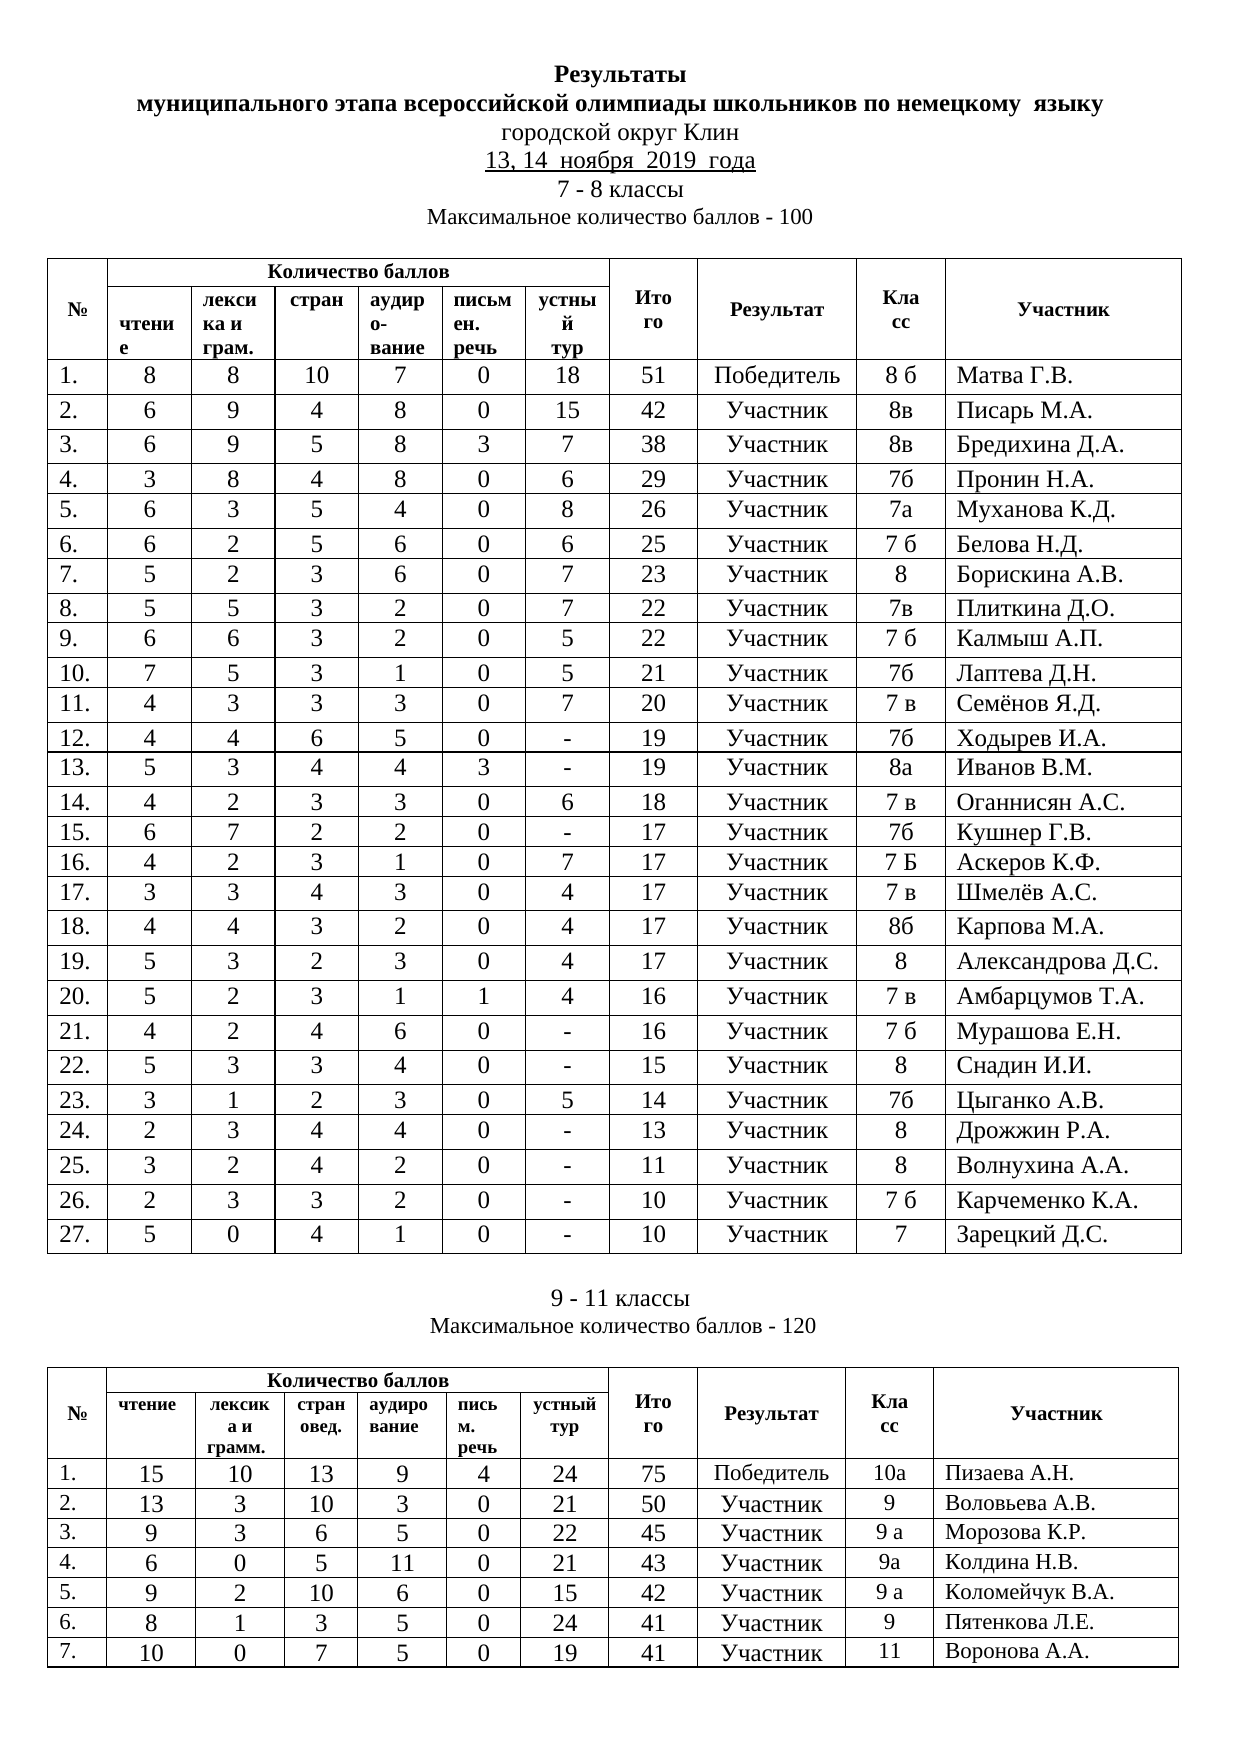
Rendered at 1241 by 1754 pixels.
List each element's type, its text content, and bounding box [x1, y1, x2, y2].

table_cell Участник [698, 877, 856, 910]
table_cell 7 [192, 817, 274, 846]
table_cell Ходырев И.А. [946, 723, 1181, 751]
table_cell 2 [108, 1185, 191, 1218]
table_cell - [526, 723, 609, 751]
text 7 - 8 классы [59, 174, 1181, 203]
table_cell 6 [108, 494, 191, 528]
text Максимальное количество баллов - 120 [59, 1312, 1181, 1367]
table_cell 2 [359, 623, 442, 657]
table_cell 3 [276, 559, 358, 592]
table_cell 5 [526, 1085, 609, 1114]
table_cell 2 [276, 946, 358, 980]
table_cell 0 [447, 1578, 520, 1607]
table_cell Карчеменко К.А. [946, 1185, 1181, 1218]
table_cell 10 [196, 1459, 284, 1488]
table_cell лексика и грамм. [196, 1393, 284, 1458]
table_cell 20 [610, 688, 697, 722]
table_cell 5 [358, 1519, 446, 1547]
table_cell 0 [196, 1638, 284, 1666]
text муниципального этапа всероссийской олимпиады школьников по немецкому языку [59, 88, 1181, 117]
table_cell 1 [196, 1608, 284, 1637]
table_cell 23 [610, 559, 697, 592]
table_cell [48, 430, 107, 463]
table_cell 7 в [857, 877, 945, 910]
table_cell 0 [443, 1220, 525, 1253]
table_cell 22 [610, 623, 697, 657]
table_cell 21 [521, 1489, 608, 1517]
table_cell Победитель [698, 1459, 845, 1488]
table_cell 6 [108, 623, 191, 657]
table_cell 10 [610, 1185, 697, 1218]
table_cell Участник [698, 817, 856, 846]
table_cell Иванов В.М. [946, 753, 1181, 786]
table_cell 4 [276, 1016, 358, 1049]
table_cell 1 [443, 981, 525, 1015]
table_cell 3 [108, 1150, 191, 1184]
table_cell 41 [609, 1638, 697, 1666]
table_cell 3 [196, 1489, 284, 1517]
table_cell 13 [285, 1459, 357, 1488]
table_cell 5 [192, 594, 274, 622]
table_cell Участник [698, 1578, 845, 1607]
table_cell 42 [609, 1578, 697, 1607]
table_cell 0 [443, 1085, 525, 1114]
table_cell 0 [443, 877, 525, 910]
table_cell чтение [107, 1393, 195, 1458]
table_cell 3 [108, 877, 191, 910]
table_cell 0 [443, 594, 525, 622]
table_cell 4 [108, 847, 191, 876]
text 13, 14 ноября 2019 года [59, 145, 1181, 174]
table_cell Пизаева А.Н. [934, 1459, 1178, 1488]
table_cell 26 [610, 494, 697, 528]
table_cell [48, 623, 107, 657]
table_cell 3 [359, 688, 442, 722]
table_cell Снадин И.И. [946, 1051, 1181, 1084]
table_cell 0 [443, 658, 525, 687]
table_cell стран [276, 287, 358, 359]
table_cell 17 [610, 911, 697, 945]
table_cell 0 [447, 1519, 520, 1547]
table_cell - [526, 817, 609, 846]
table_cell Участник [698, 1548, 845, 1577]
table_cell 6 [359, 559, 442, 592]
table_cell 2 [276, 1085, 358, 1114]
table_cell 19 [610, 753, 697, 786]
table_cell 6 [285, 1519, 357, 1547]
table_cell [48, 1548, 106, 1577]
table_cell устный тур [526, 287, 609, 359]
table_cell - [526, 1016, 609, 1049]
table_cell 4 [108, 723, 191, 751]
table_cell 2 [359, 911, 442, 945]
table_cell Воловьева А.В. [934, 1489, 1178, 1517]
table_cell 7 в [857, 787, 945, 816]
table_header Результат [698, 259, 856, 359]
table_cell 0 [443, 464, 525, 493]
table_cell 7 б [857, 1185, 945, 1218]
table_cell 2 [192, 559, 274, 592]
table_cell 15 [526, 395, 609, 428]
table_cell 0 [443, 559, 525, 592]
table_cell 7б [857, 1085, 945, 1114]
table_cell [48, 1519, 106, 1547]
table_cell 2 [192, 847, 274, 876]
table_cell Участник [698, 1608, 845, 1637]
table_cell 16 [610, 981, 697, 1015]
table_cell 29 [610, 464, 697, 493]
table_cell Коломейчук В.А. [934, 1578, 1178, 1607]
table_cell [48, 1051, 107, 1084]
table_cell Амбарцумов Т.А. [946, 981, 1181, 1015]
table_cell 3 [359, 787, 442, 816]
table_cell Кушнер Г.В. [946, 817, 1181, 846]
table_cell 0 [443, 723, 525, 751]
table_cell [48, 817, 107, 846]
table_cell [48, 946, 107, 980]
table_cell 3 [276, 1051, 358, 1084]
table_cell 0 [447, 1608, 520, 1637]
table_header Итого [609, 1368, 697, 1458]
table_cell Плиткина Д.О. [946, 594, 1181, 622]
table_cell 7 в [857, 688, 945, 722]
table_cell 8 [359, 464, 442, 493]
table_cell [48, 1638, 106, 1666]
table_cell 0 [196, 1548, 284, 1577]
table_cell 0 [443, 529, 525, 558]
table_header Результат [698, 1368, 845, 1458]
table_cell 3 [276, 981, 358, 1015]
table_cell 0 [443, 360, 525, 394]
table_cell 3 [192, 946, 274, 980]
table_cell 7 [359, 360, 442, 394]
table_cell лексика и грам. [192, 287, 274, 359]
table_cell 15 [107, 1459, 195, 1488]
table_cell 7 [108, 658, 191, 687]
table_cell [48, 559, 107, 592]
table_cell 10а [846, 1459, 933, 1488]
table_cell 8 [857, 1051, 945, 1084]
table_cell Зарецкий Д.С. [946, 1220, 1181, 1253]
table_cell 5 [108, 946, 191, 980]
table_cell 5 [358, 1638, 446, 1666]
table_cell 10 [285, 1578, 357, 1607]
table_cell 4 [359, 494, 442, 528]
table_cell 4 [192, 911, 274, 945]
table_cell 5 [358, 1608, 446, 1637]
table_cell Бредихина Д.А. [946, 430, 1181, 463]
table_cell 13 [610, 1115, 697, 1149]
table_cell чтение [108, 287, 191, 359]
table_cell 3 [443, 430, 525, 463]
table_cell 24 [521, 1459, 608, 1488]
table_cell 43 [609, 1548, 697, 1577]
table_cell 3 [285, 1608, 357, 1637]
table_cell [48, 753, 107, 786]
table_cell 1 [192, 1085, 274, 1114]
table_cell 6 [526, 529, 609, 558]
table_cell 11 [358, 1548, 446, 1577]
table_cell 4 [359, 1051, 442, 1084]
table_cell 11 [846, 1638, 933, 1666]
table_cell 9а [846, 1548, 933, 1577]
table_cell Цыганко А.В. [946, 1085, 1181, 1114]
table_cell 2 [196, 1578, 284, 1607]
table_cell 8в [857, 430, 945, 463]
table_cell 3 [276, 847, 358, 876]
table_cell 0 [447, 1548, 520, 1577]
table_cell 75 [609, 1459, 697, 1488]
table_cell Шмелёв А.С. [946, 877, 1181, 910]
table_cell - [526, 1051, 609, 1084]
table_cell 8б [857, 911, 945, 945]
table_cell [48, 1578, 106, 1607]
table_cell [48, 1185, 107, 1218]
table_cell 6 [358, 1578, 446, 1607]
table_cell 6 [359, 1016, 442, 1049]
table_cell 0 [443, 847, 525, 876]
table_cell 2 [192, 787, 274, 816]
table_cell 8 [857, 1115, 945, 1149]
table_header № [48, 259, 107, 359]
table_cell 8 б [857, 360, 945, 394]
table_cell 6 [359, 529, 442, 558]
table_cell Муханова К.Д. [946, 494, 1181, 528]
table_cell [48, 1115, 107, 1149]
table_cell 7 [857, 1220, 945, 1253]
table_cell 3 [196, 1519, 284, 1547]
table_cell 38 [610, 430, 697, 463]
table_cell 2 [359, 1185, 442, 1218]
table_cell 1 [359, 981, 442, 1015]
table_cell 4 [526, 981, 609, 1015]
table_cell 7 б [857, 1016, 945, 1049]
table_cell 9 [358, 1459, 446, 1488]
table_cell 4 [526, 911, 609, 945]
table_cell 2 [359, 817, 442, 846]
table_cell 8 [359, 395, 442, 428]
table_cell - [526, 1150, 609, 1184]
table_header Итого [610, 259, 697, 359]
table_cell 7 [526, 430, 609, 463]
table_cell 7 в [857, 981, 945, 1015]
table_header Количество баллов [107, 1368, 608, 1392]
table_cell 7 [526, 594, 609, 622]
table_cell 16 [610, 1016, 697, 1049]
table_cell 0 [443, 817, 525, 846]
table_cell 6 [108, 817, 191, 846]
table_cell 0 [443, 1115, 525, 1149]
table_cell 8 [107, 1608, 195, 1637]
table_cell 7б [857, 817, 945, 846]
table_cell 10 [107, 1638, 195, 1666]
table_cell 4 [359, 1115, 442, 1149]
table_cell Участник [698, 594, 856, 622]
table_cell Участник [698, 787, 856, 816]
table_cell 17 [610, 946, 697, 980]
table_cell 0 [443, 787, 525, 816]
text 9 - 11 классы [59, 1283, 1181, 1312]
table_cell Дрожжин Р.А. [946, 1115, 1181, 1149]
table_cell 4 [108, 911, 191, 945]
table_cell 4 [108, 688, 191, 722]
table_cell Участник [698, 981, 856, 1015]
table_cell Участник [698, 723, 856, 751]
table_cell 2 [192, 981, 274, 1015]
table_cell 5 [108, 594, 191, 622]
table_cell 3 [192, 494, 274, 528]
table_cell Участник [698, 430, 856, 463]
table_cell 5 [285, 1548, 357, 1577]
table_cell 8а [857, 753, 945, 786]
table_header Участник [946, 259, 1181, 359]
table_cell Победитель [698, 360, 856, 394]
table_cell 1 [359, 658, 442, 687]
table_cell 0 [443, 494, 525, 528]
table_cell 13 [107, 1489, 195, 1517]
table_cell 5 [276, 529, 358, 558]
table_cell 17 [610, 817, 697, 846]
table_cell 3 [192, 1051, 274, 1084]
table_cell 3 [276, 1185, 358, 1218]
table_cell Александрова Д.С. [946, 946, 1181, 980]
table_cell Участник [698, 1185, 856, 1218]
table_cell 1 [359, 847, 442, 876]
table_cell 4 [276, 1220, 358, 1253]
table_cell 6 [108, 430, 191, 463]
table_cell Участник [698, 559, 856, 592]
table_cell 3 [276, 623, 358, 657]
table_cell 4 [276, 464, 358, 493]
table_cell 19 [521, 1638, 608, 1666]
table_cell [48, 594, 107, 622]
table_cell 3 [358, 1489, 446, 1517]
table_cell 2 [359, 1150, 442, 1184]
table_cell 0 [443, 395, 525, 428]
table_cell Участник [698, 395, 856, 428]
table_cell 3 [276, 658, 358, 687]
table_cell - [526, 753, 609, 786]
table_cell письм. речь [447, 1393, 520, 1458]
table_cell 24 [521, 1608, 608, 1637]
table_cell 42 [610, 395, 697, 428]
table_header № [48, 1368, 106, 1458]
table_cell [48, 1220, 107, 1253]
table_header Количество баллов [108, 259, 609, 286]
table_cell - [526, 1185, 609, 1218]
table_cell [48, 1459, 106, 1488]
table_cell Волнухина А.А. [946, 1150, 1181, 1184]
table_cell 7 б [857, 529, 945, 558]
table_header Класс [857, 259, 945, 359]
table_cell 3 [276, 911, 358, 945]
table_cell 3 [192, 688, 274, 722]
table_cell 7 [285, 1638, 357, 1666]
table_cell 3 [276, 787, 358, 816]
table_cell 10 [285, 1489, 357, 1517]
table_cell 5 [526, 658, 609, 687]
table_cell Пятенкова Л.Е. [934, 1608, 1178, 1637]
table_cell 9 [192, 430, 274, 463]
table_cell 2 [192, 1016, 274, 1049]
table_cell 3 [359, 877, 442, 910]
table_cell 9 а [846, 1519, 933, 1547]
table_cell - [526, 1220, 609, 1253]
table_cell Участник [698, 1519, 845, 1547]
table_cell [48, 529, 107, 558]
table_cell 5 [192, 658, 274, 687]
table_cell 2 [276, 817, 358, 846]
table_cell Участник [698, 494, 856, 528]
table_cell 9 [846, 1608, 933, 1637]
table_cell 4 [276, 1115, 358, 1149]
table_cell письмен. речь [443, 287, 525, 359]
table_cell 22 [521, 1519, 608, 1547]
table_cell [48, 981, 107, 1015]
table_cell 3 [359, 946, 442, 980]
table_cell 0 [192, 1220, 274, 1253]
table_cell 18 [526, 360, 609, 394]
table_cell 9 [846, 1489, 933, 1517]
table_cell 4 [276, 1150, 358, 1184]
table_cell Участник [698, 688, 856, 722]
table_cell 6 [276, 723, 358, 751]
table_cell 7б [857, 658, 945, 687]
table_cell 6 [526, 464, 609, 493]
table_cell 5 [276, 430, 358, 463]
table_cell [48, 723, 107, 751]
table_cell Писарь М.А. [946, 395, 1181, 428]
table_cell Лаптева Д.Н. [946, 658, 1181, 687]
table_cell 4 [526, 877, 609, 910]
table_cell 0 [443, 911, 525, 945]
table_cell 2 [192, 529, 274, 558]
table_cell Участник [698, 1051, 856, 1084]
table_cell 4 [447, 1459, 520, 1488]
table_cell 8 [192, 360, 274, 394]
table_cell 3 [192, 1115, 274, 1149]
table_cell [48, 1608, 106, 1637]
table_cell 45 [609, 1519, 697, 1547]
table_cell Калмыш А.П. [946, 623, 1181, 657]
table_cell 3 [276, 594, 358, 622]
table_cell 8 [857, 559, 945, 592]
table_cell аудирование [358, 1393, 446, 1458]
table_cell устный тур [521, 1393, 608, 1458]
table_cell 15 [610, 1051, 697, 1084]
table_cell Участник [698, 529, 856, 558]
table_cell 5 [526, 623, 609, 657]
table_cell [48, 1150, 107, 1184]
table_cell 7а [857, 494, 945, 528]
table_cell 9 [192, 395, 274, 428]
table_cell страновед. [285, 1393, 357, 1458]
table_cell 9 а [846, 1578, 933, 1607]
table_cell [48, 787, 107, 816]
table_cell Участник [698, 1085, 856, 1114]
table_cell 8 [857, 946, 945, 980]
table_cell 50 [609, 1489, 697, 1517]
table_cell 5 [108, 981, 191, 1015]
table_cell 51 [610, 360, 697, 394]
table_cell Аскеров К.Ф. [946, 847, 1181, 876]
table_cell Белова Н.Д. [946, 529, 1181, 558]
table_cell 2 [108, 1115, 191, 1149]
table_cell [48, 464, 107, 493]
table_cell Участник [698, 658, 856, 687]
table_cell 2 [192, 1150, 274, 1184]
table_cell 6 [108, 529, 191, 558]
table_cell [48, 688, 107, 722]
table_cell 4 [192, 723, 274, 751]
table_cell Матва Г.В. [946, 360, 1181, 394]
table_cell 41 [609, 1608, 697, 1637]
table_cell 7 Б [857, 847, 945, 876]
table_cell 0 [443, 1185, 525, 1218]
table_cell 5 [359, 723, 442, 751]
table_cell 3 [108, 1085, 191, 1114]
table_cell Участник [698, 1150, 856, 1184]
table_cell Колдина Н.В. [934, 1548, 1178, 1577]
table_cell 5 [108, 753, 191, 786]
table_cell Участник [698, 623, 856, 657]
table_cell 3 [192, 753, 274, 786]
table_cell 3 [443, 753, 525, 786]
table_cell 0 [443, 1150, 525, 1184]
table_cell [48, 847, 107, 876]
table_cell 2 [359, 594, 442, 622]
table_cell 8 [192, 464, 274, 493]
table_cell 0 [443, 1016, 525, 1049]
table_cell 4 [108, 787, 191, 816]
table_cell 6 [108, 395, 191, 428]
table_cell 0 [447, 1638, 520, 1666]
table_cell Участник [698, 1220, 856, 1253]
table_cell 4 [276, 395, 358, 428]
table_cell 6 [526, 787, 609, 816]
table_cell 0 [447, 1489, 520, 1517]
table_cell 4 [359, 753, 442, 786]
table_cell аудиро-вание [359, 287, 442, 359]
table_cell 10 [610, 1220, 697, 1253]
table_cell - [526, 1115, 609, 1149]
table_cell 4 [526, 946, 609, 980]
table_cell Пронин Н.А. [946, 464, 1181, 493]
table_cell 4 [276, 753, 358, 786]
table_cell 6 [192, 623, 274, 657]
table_cell 6 [107, 1548, 195, 1577]
table_cell Участник [698, 464, 856, 493]
table_cell [48, 494, 107, 528]
table_cell [48, 658, 107, 687]
table_cell [48, 1489, 106, 1517]
table_cell 21 [610, 658, 697, 687]
text Максимальное количество баллов - 100 [59, 203, 1181, 258]
text Результаты [59, 59, 1181, 88]
table_cell Воронова А.А. [934, 1638, 1178, 1666]
table_cell [48, 360, 107, 394]
table_cell Семёнов Я.Д. [946, 688, 1181, 722]
table_cell 0 [443, 1051, 525, 1084]
table_cell 8 [857, 1150, 945, 1184]
table_header Класс [846, 1368, 933, 1458]
table_header Участник [934, 1368, 1178, 1458]
table_cell 3 [108, 464, 191, 493]
table_cell 7 [526, 688, 609, 722]
table_cell 9 [107, 1519, 195, 1547]
table_cell 17 [610, 877, 697, 910]
table_cell 18 [610, 787, 697, 816]
table_cell Участник [698, 1489, 845, 1517]
table_cell 0 [443, 623, 525, 657]
table_cell [48, 1016, 107, 1049]
table_cell 21 [521, 1548, 608, 1577]
table_cell Участник [698, 946, 856, 980]
table_cell 7б [857, 723, 945, 751]
table_cell Участник [698, 1016, 856, 1049]
table_cell 1 [359, 1220, 442, 1253]
table_cell [48, 911, 107, 945]
table_cell Участник [698, 753, 856, 786]
table_cell Морозова К.Р. [934, 1519, 1178, 1547]
table_cell 15 [521, 1578, 608, 1607]
table_cell Участник [698, 847, 856, 876]
table_cell 22 [610, 594, 697, 622]
table_cell Участник [698, 1115, 856, 1149]
table_cell Оганнисян А.С. [946, 787, 1181, 816]
table_cell Участник [698, 1638, 845, 1666]
table_cell 14 [610, 1085, 697, 1114]
text городской округ Клин [59, 117, 1181, 145]
table_cell 8в [857, 395, 945, 428]
table_cell 3 [192, 1185, 274, 1218]
table_cell 11 [610, 1150, 697, 1184]
table_cell 7 [526, 847, 609, 876]
table_cell [48, 1085, 107, 1114]
table_cell 9 [107, 1578, 195, 1607]
table_cell 5 [108, 559, 191, 592]
table_cell 3 [359, 1085, 442, 1114]
table_cell 3 [192, 877, 274, 910]
table_cell [48, 877, 107, 910]
table_cell 7б [857, 464, 945, 493]
table_cell [48, 395, 107, 428]
table_cell 0 [443, 688, 525, 722]
table_cell Участник [698, 911, 856, 945]
table_cell 4 [108, 1016, 191, 1049]
table_cell 10 [276, 360, 358, 394]
table_cell 7в [857, 594, 945, 622]
table_cell 7 б [857, 623, 945, 657]
table_cell 8 [526, 494, 609, 528]
table_cell 5 [108, 1220, 191, 1253]
table_cell 8 [108, 360, 191, 394]
table_cell 7 [526, 559, 609, 592]
table_cell 4 [276, 877, 358, 910]
table_cell 25 [610, 529, 697, 558]
table_cell 0 [443, 946, 525, 980]
table_cell Карпова М.А. [946, 911, 1181, 945]
table_cell 5 [108, 1051, 191, 1084]
table_cell Мурашова Е.Н. [946, 1016, 1181, 1049]
table_cell Борискина А.В. [946, 559, 1181, 592]
table_cell 3 [276, 688, 358, 722]
table_cell 5 [276, 494, 358, 528]
table_cell 8 [359, 430, 442, 463]
table_cell 19 [610, 723, 697, 751]
table_cell 17 [610, 847, 697, 876]
